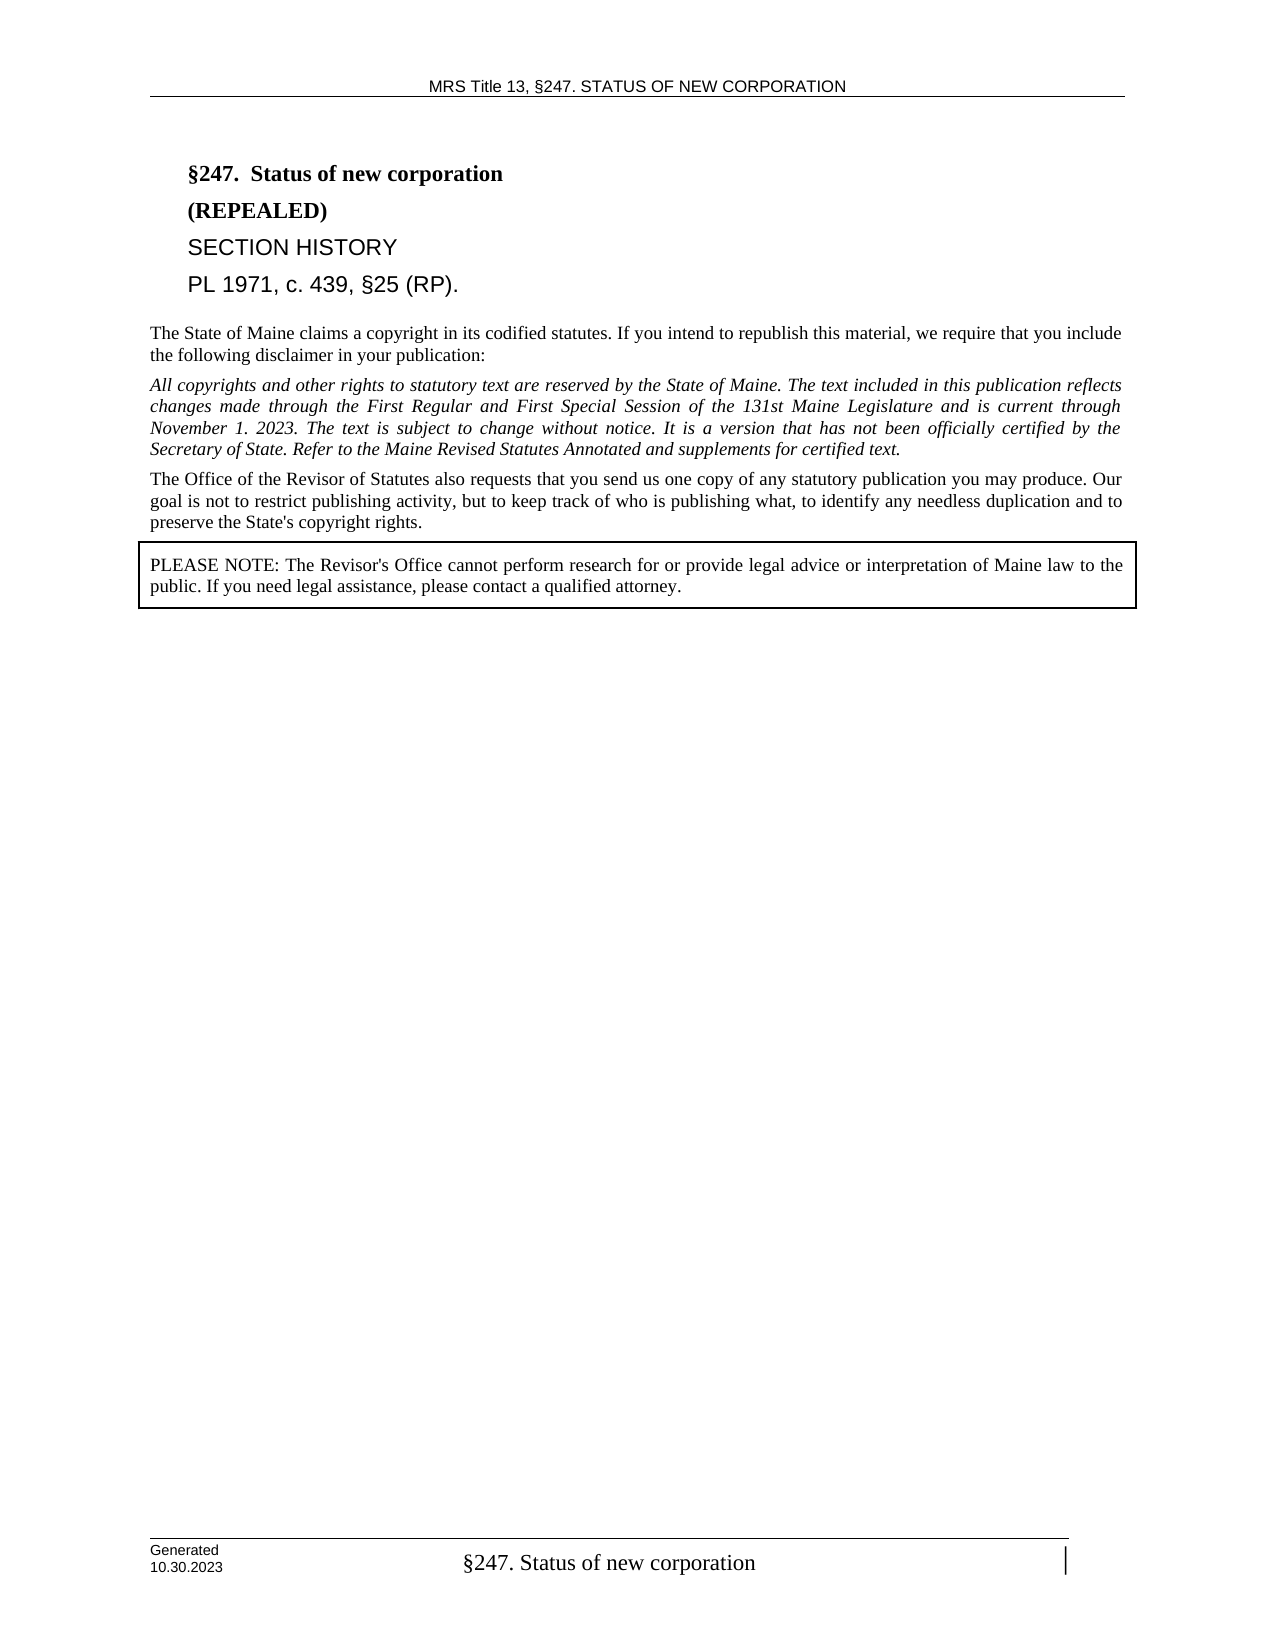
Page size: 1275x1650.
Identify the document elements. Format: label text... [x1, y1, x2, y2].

text The State of Maine claims a copyright in its codified statutes. If you intend to republish this material, we require that you include the following disclaimer in your publication: [150, 322, 1125, 365]
text PL 1971, c. 439, §25 (RP). [187, 271, 1125, 297]
text All copyrights and other rights to statutory text are reserved by the State of Maine. The text included in this publication reflects changes made through the First Regular and First Special Session of the 131st Maine Legislature and is current through November 1. 2023 . The text is subject to change without notice. It is a version that has not been officially certified by the Secretary of State. Refer to the Maine Revised Statutes Annotated and supplements for certified text. [150, 373, 1125, 460]
text SECTION HISTORY [187, 234, 1125, 260]
text §247. Status of new corporation [187, 160, 1125, 187]
text The Office of the Revisor of Statutes also requests that you send us one copy of any statutory publication you may produce. Our goal is not to restrict publishing activity, but to keep track of who is publishing what, to identify any needless duplication and to preserve the State's copyright rights. [150, 468, 1125, 533]
text PLEASE NOTE: The Revisor's Office cannot perform research for or provide legal advice or interpretation of Maine law to the public. If you need legal assistance, please contact a qualified attorney. [140, 543, 1135, 607]
text (REPEALED) [187, 197, 1125, 223]
